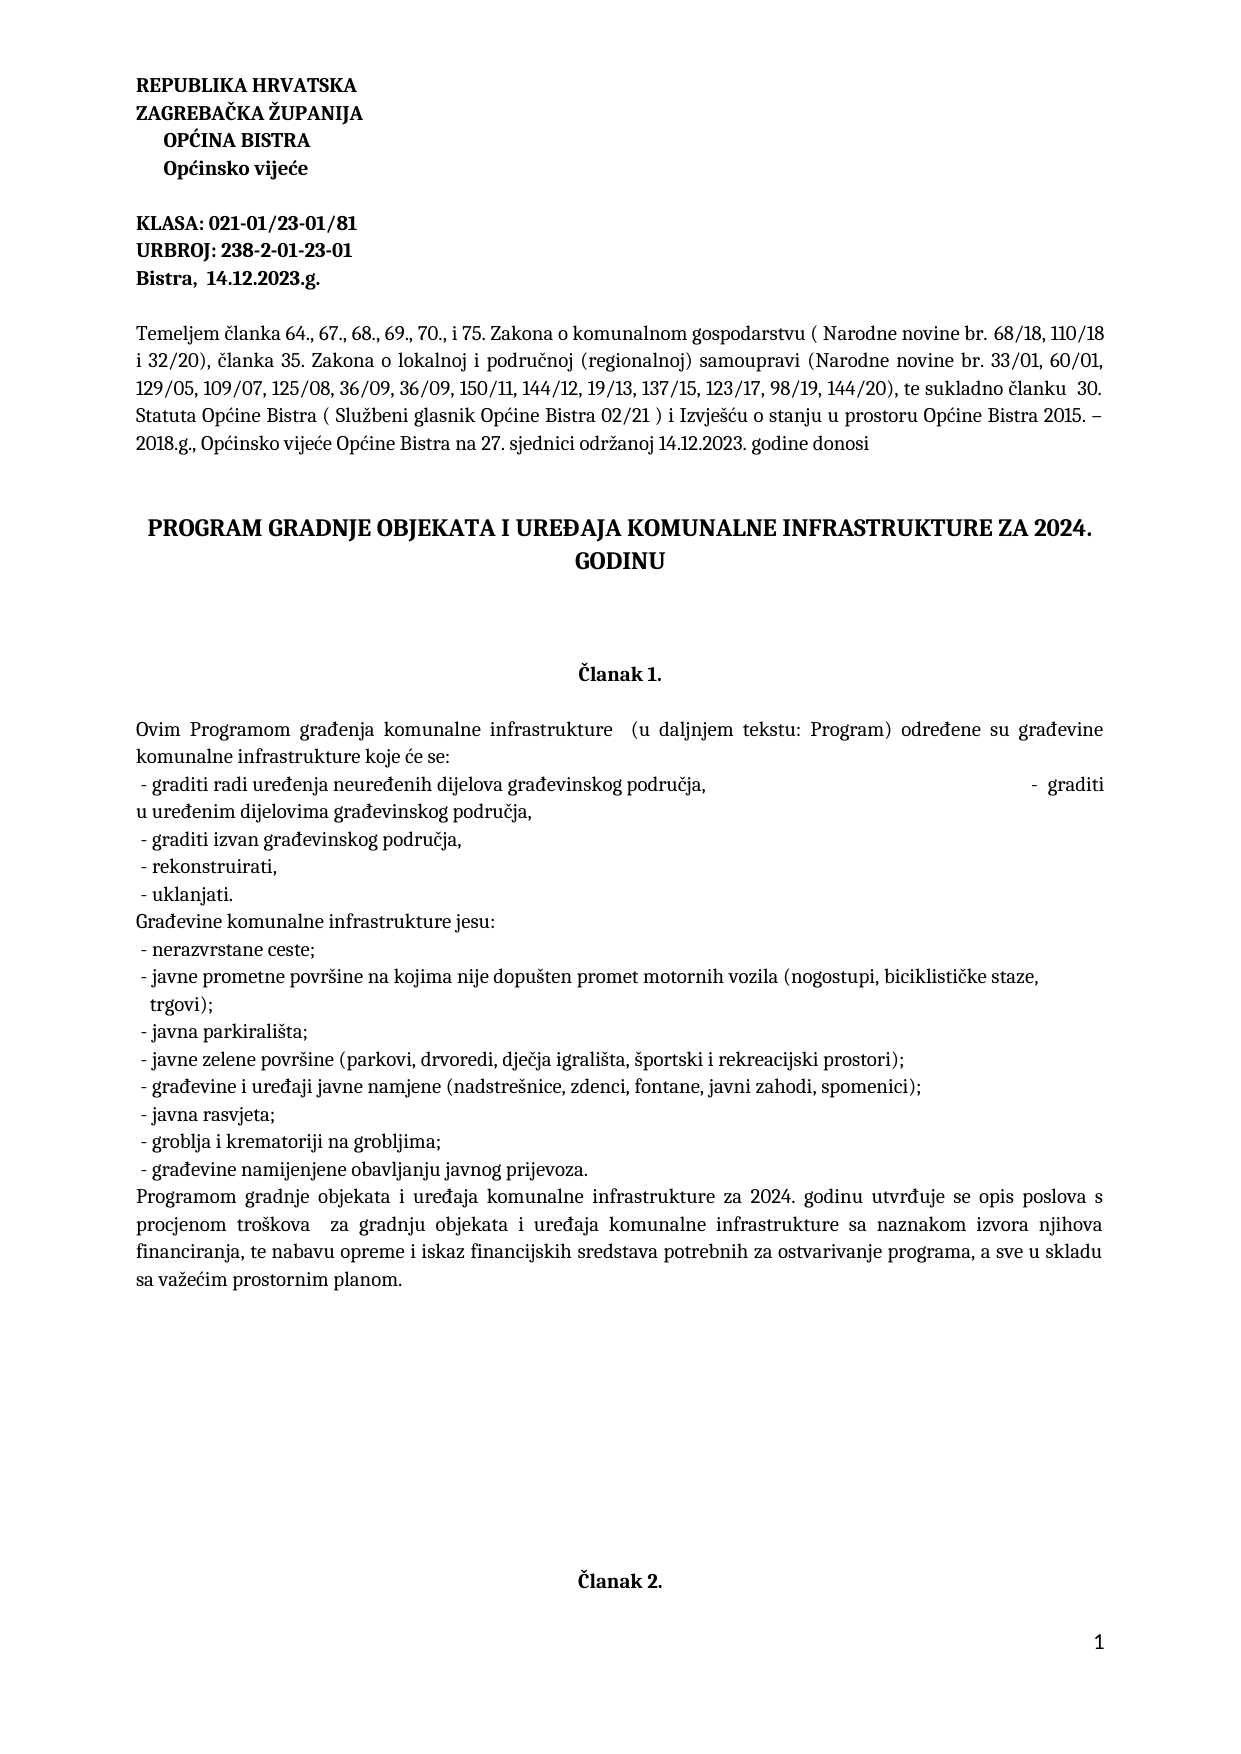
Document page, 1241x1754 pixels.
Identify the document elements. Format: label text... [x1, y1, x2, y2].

text Građevine komunalne infrastrukture jesu: [136, 910, 1104, 934]
text KLASA: 021-01/23-01/81 [136, 211, 1104, 235]
text REPUBLIKA HRVATSKA [136, 74, 1104, 98]
text Općinsko vijeće [136, 156, 1104, 180]
text URBROJ: 238-2-01-23-01 [136, 239, 1104, 263]
text Bistra, 14.12.2023.g. [136, 266, 1104, 290]
text - javne prometne površine na kojima nije dopušten promet motornih vozila (nogostupi, biciklističke staze, [136, 965, 1104, 989]
text - građevine namijenjene obavljanju javnog prijevoza. [136, 1157, 1104, 1181]
text Programom gradnje objekata i uređaja komunalne infrastrukture za 2024. godinu utvrđuje se opis poslova s procjenom troškova za gradnju objekata i uređaja komunalne infrastrukture sa naznakom izvora njihova financiranja, te nabavu opreme i iskaz financijskih sredstava potrebnih za ostvarivanje programa, a sve u skladu sa važećim prostornim planom. [136, 1185, 1104, 1291]
text - uklanjati. [136, 882, 1104, 906]
text - građevine i uređaji javne namjene (nadstrešnice, zdenci, fontane, javni zahodi, spomenici); [136, 1075, 1104, 1099]
text Ovim Programom građenja komunalne infrastrukture (u daljnjem tekstu: Program) određene su građevine komunalne infrastrukture koje će se: [136, 717, 1104, 769]
text - graditi izvan građevinskog područja, [136, 827, 1104, 851]
text - javna rasvjeta; [136, 1102, 1104, 1126]
text - graditi radi uređenja neuređenih dijelova građevinskog područja, - graditi u uređenim dijelovima građevinskog područja, [136, 772, 1104, 824]
text trgovi); [136, 992, 1104, 1016]
text Članak 2. [136, 1570, 1104, 1594]
text - groblja i krematoriji na grobljima; [136, 1130, 1104, 1154]
text PROGRAM GRADNJE OBJEKATA I UREĐAJA KOMUNALNE INFRASTRUKTURE ZA 2024. GODINU [136, 514, 1104, 576]
text - javne zelene površine (parkovi, drvoredi, dječja igrališta, športski i rekreacijski prostori); [136, 1047, 1104, 1071]
text Članak 1. [136, 662, 1104, 686]
text - rekonstruirati, [136, 855, 1104, 879]
text OPĆINA BISTRA [136, 129, 1104, 153]
text Temeljem članka 64., 67., 68., 69., 70., i 75. Zakona o komunalnom gospodarstvu ( Narodne novine br. 68/18, 110/18 i 32/20), članka 35. Zakona o lokalnoj i područnoj (regionalnoj) samoupravi (Narodne novine br. 33/01, 60/01, 129/05, 109/07, 125/08, 36/09, 36/09, 150/11, 144/12, 19/13, 137/15, 123/17, 98/19, 144/20), te sukladno članku 30. Statuta Općine Bistra ( Službeni glasnik Općine Bistra 02/21 ) i Izvješću o stanju u prostoru Općine Bistra 2015. – 2018.g., Općinsko vijeće Općine Bistra na 27. sjednici održanoj 14.12.2023. godine donosi [136, 321, 1104, 455]
text - javna parkirališta; [136, 1020, 1104, 1044]
text ZAGREBAČKA ŽUPANIJA [136, 101, 1104, 125]
text - nerazvrstane ceste; [136, 937, 1104, 961]
